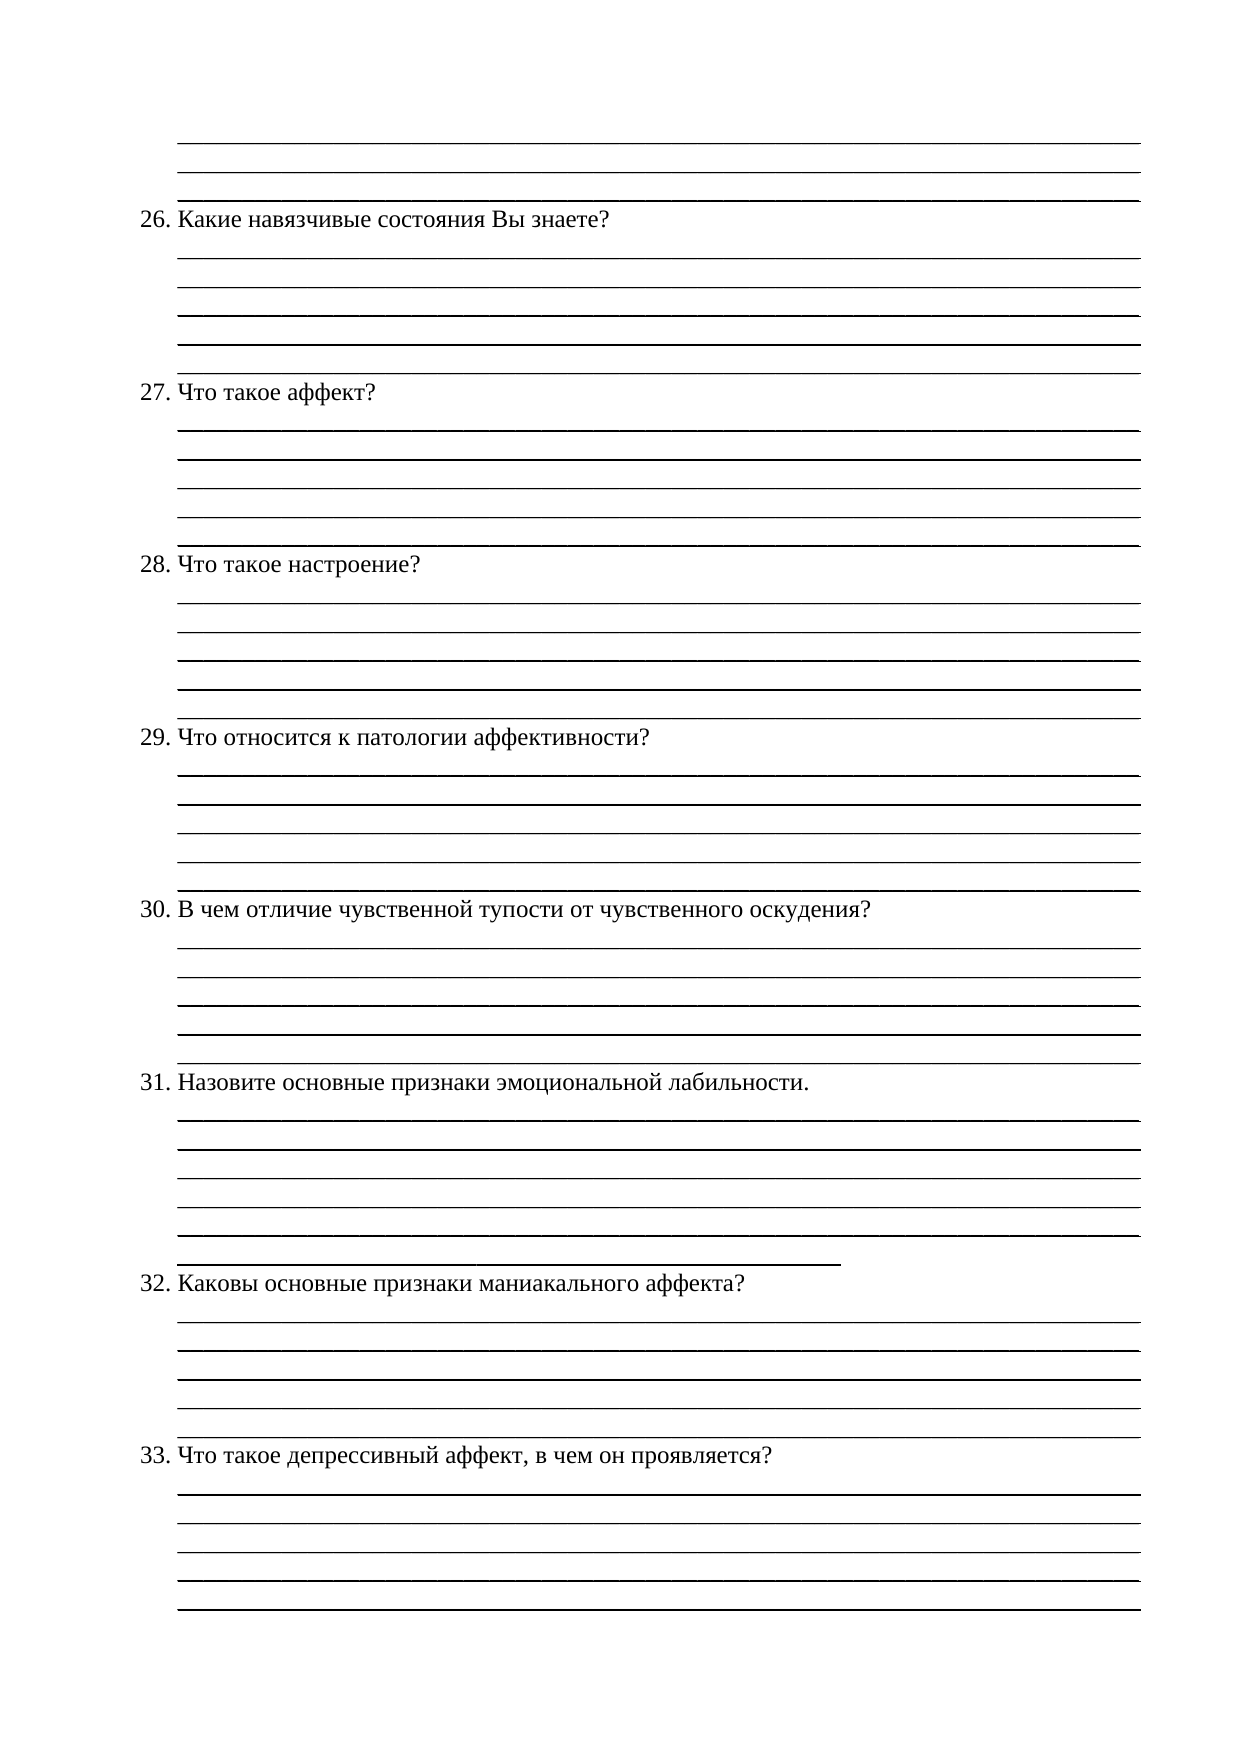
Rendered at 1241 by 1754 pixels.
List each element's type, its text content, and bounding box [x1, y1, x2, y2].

text ____________________________________________________________________________________________________________________________________________________ [177, 1469, 1152, 1527]
text ____________________________________________________________________________________________________________________________________________________ [177, 1096, 1152, 1153]
text ____________________________________________________________________________________________________________________________________________________ [177, 1297, 1152, 1354]
list Назовите основные признаки эмоциональной лабильности. [140, 1067, 1152, 1096]
list Что относится к патологии аффективности? [140, 722, 1152, 751]
text ____________________________________________________________________________________________________________________________________________________ [177, 751, 1152, 808]
list Что такое настроение? [140, 549, 1152, 578]
list Каковы основные признаки маниакального аффекта? [140, 1268, 1152, 1297]
text ____________________________________________________________________________________________________________________________________________________ [177, 406, 1152, 463]
list Что такое аффект? [140, 377, 1152, 406]
list Что такое депрессивный аффект, в чем он проявляется? [140, 1441, 1152, 1469]
list В чем отличие чувственной тупости от чувственного оскудения? [140, 894, 1152, 923]
text ____________________________________________________________________________________________________________________________________________________ [177, 578, 1152, 636]
text _____________________________________________________________________________________________________________________________________________________________________________________________________________________________________________________ [177, 1153, 1152, 1268]
list Какие навязчивые состояния Вы знаете? [140, 204, 1152, 233]
text ____________________________________________________________________________________________________________________________________________________ [177, 923, 1152, 981]
text ____________________________________________________________________________________________________________________________________________________ [177, 233, 1152, 291]
